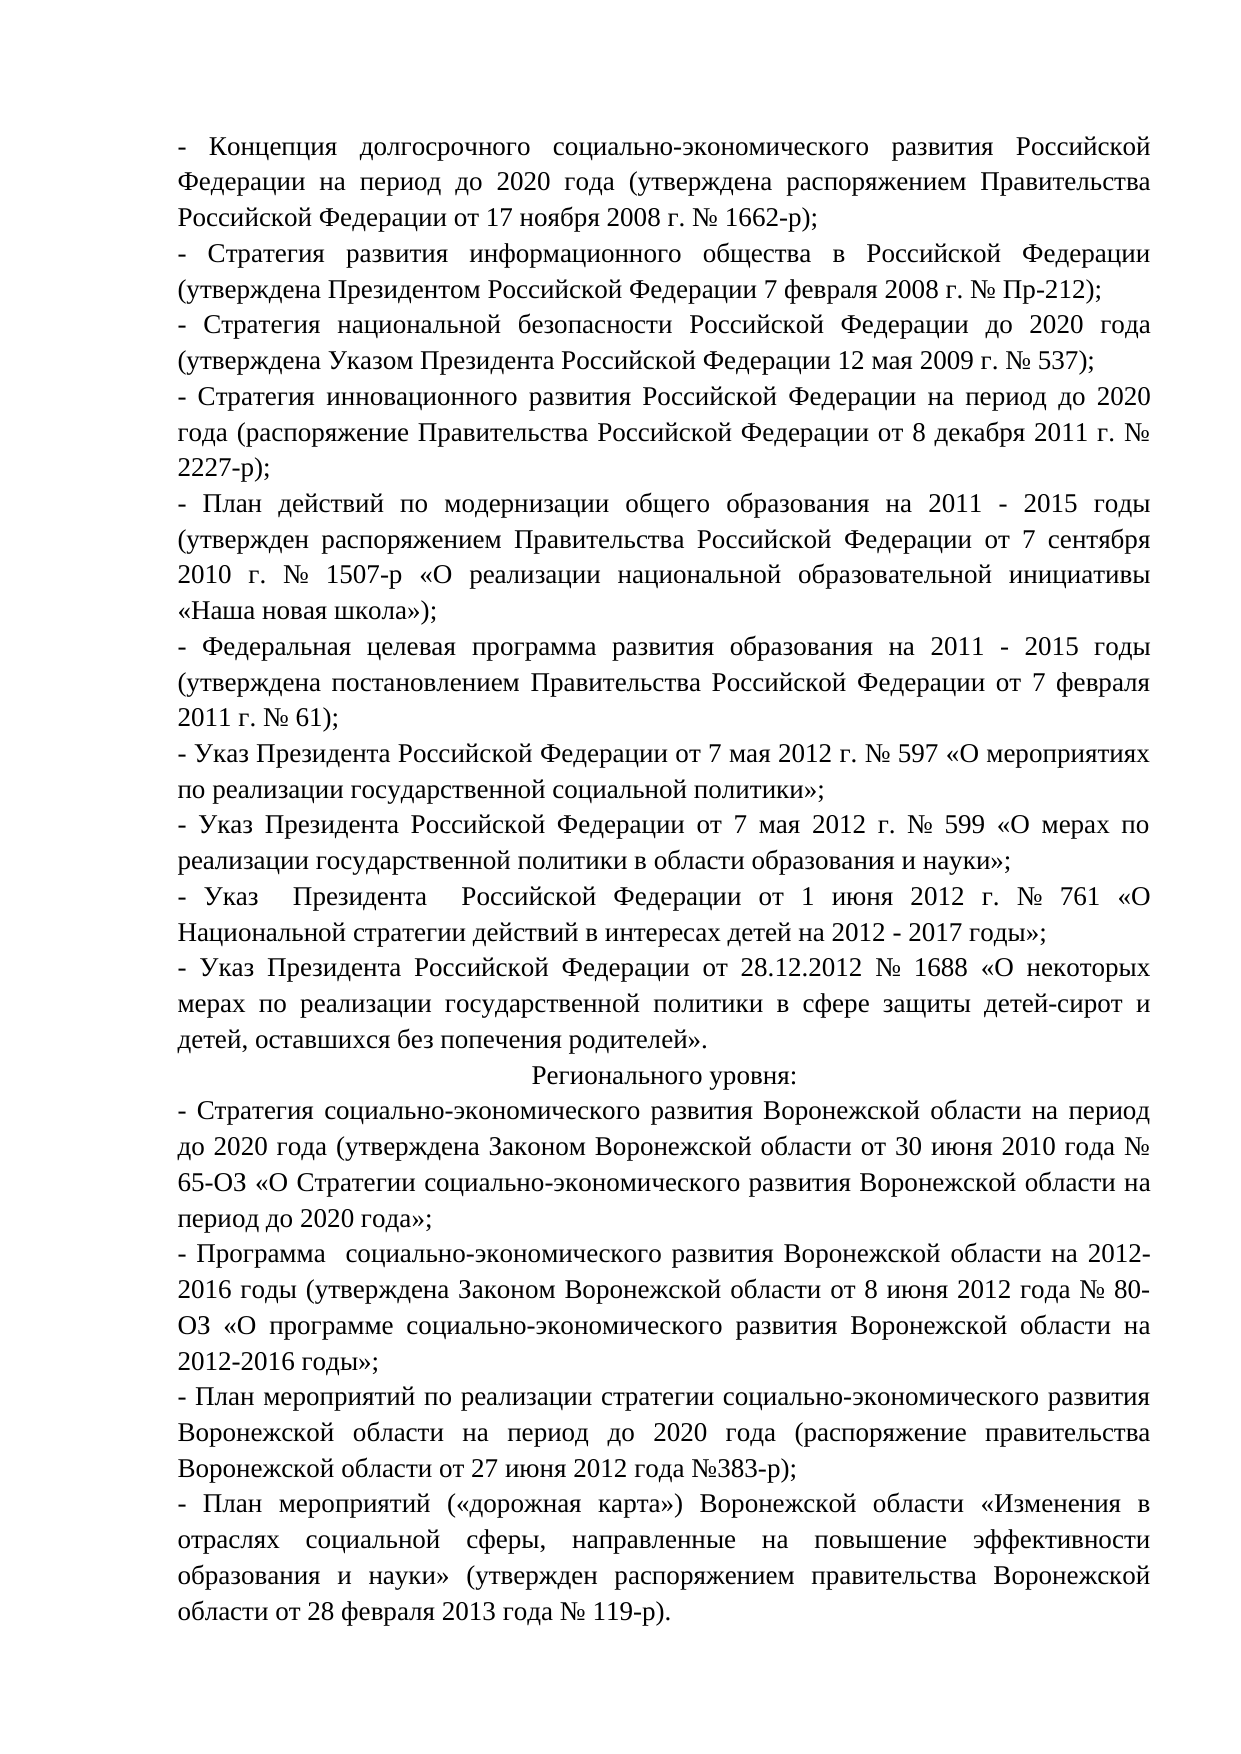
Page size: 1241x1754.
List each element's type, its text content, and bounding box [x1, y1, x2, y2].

text - План мероприятий («дорожная карта») Воронежской области «Изменения в отраслях социальной сферы, направленные на повышение эффективности образования и науки» (утвержден распоряжением правительства Воронежской области от 28 февраля 2013 года № 119-р). [177, 1487, 1152, 1626]
text - План мероприятий по реализации стратегии социально-экономического развития Воронежской области на период до 2020 года (распоряжение правительства Воронежской области от 27 июня 2012 года №383-р); [177, 1380, 1152, 1483]
text - Указ Президента Российской Федерации от 28.12.2012 № 1688 «О некоторых мерах по реализации государственной политики в сфере защиты детей-сирот и детей, оставшихся без попечения родителей». [177, 952, 1152, 1054]
text - Стратегия инновационного развития Российской Федерации на период до 2020 года (распоряжение Правительства Российской Федерации от 8 декабря . № 2227-р); [177, 380, 1152, 482]
text - Федеральная целевая программа развития образования на 2011 - 2015 годы (утверждена постановлением Правительства Российской Федерации от 7 февраля . № 61); [177, 630, 1152, 733]
text - Стратегия социально-экономического развития Воронежской области на период до 2020 года (утверждена Законом Воронежской области от 30 июня 2010 года № 65-ОЗ «О Стратегии социально-экономического развития Воронежской области на период до 2020 года»; [177, 1094, 1152, 1233]
text - Программа социально-экономического развития Воронежской области на 2012-2016 годы (утверждена Законом Воронежской области от 8 июня 2012 года № 80-ОЗ «О программе социально-экономического развития Воронежской области на 2012-2016 годы»; [177, 1237, 1152, 1376]
text - План действий по модернизации общего образования на 2011 - 2015 годы (утвержден распоряжением Правительства Российской Федерации от 7 сентября . № 1507-р «О реализации национальной образовательной инициативы «Наша новая школа»); [177, 487, 1152, 625]
text - Указ Президента Российской Федерации от 1 июня . № 761 «О Национальной стратегии действий в интересах детей на 2012 - 2017 годы»; [177, 880, 1152, 947]
text - Указ Президента Российской Федерации от 7 мая . № 599 «О мерах по реализации государственной политики в области образования и науки»; [177, 809, 1152, 876]
text - Указ Президента Российской Федерации от 7 мая . № 597 «О мероприятиях по реализации государственной социальной политики»; [177, 737, 1152, 804]
text - Стратегия развития информационного общества в Российской Федерации (утверждена Президентом Российской Федерации 7 февраля . № Пр-212); [177, 237, 1152, 304]
text - Концепция долгосрочного социально-экономического развития Российской Федерации на период до 2020 года (утверждена распоряжением Правительства Российской Федерации от 17 ноября . № 1662-р); [177, 130, 1152, 232]
text - Стратегия национальной безопасности Российской Федерации до 2020 года (утверждена Указом Президента Российской Федерации 12 мая . № 537); [177, 308, 1152, 375]
text Регионального уровня: [177, 1059, 1152, 1090]
